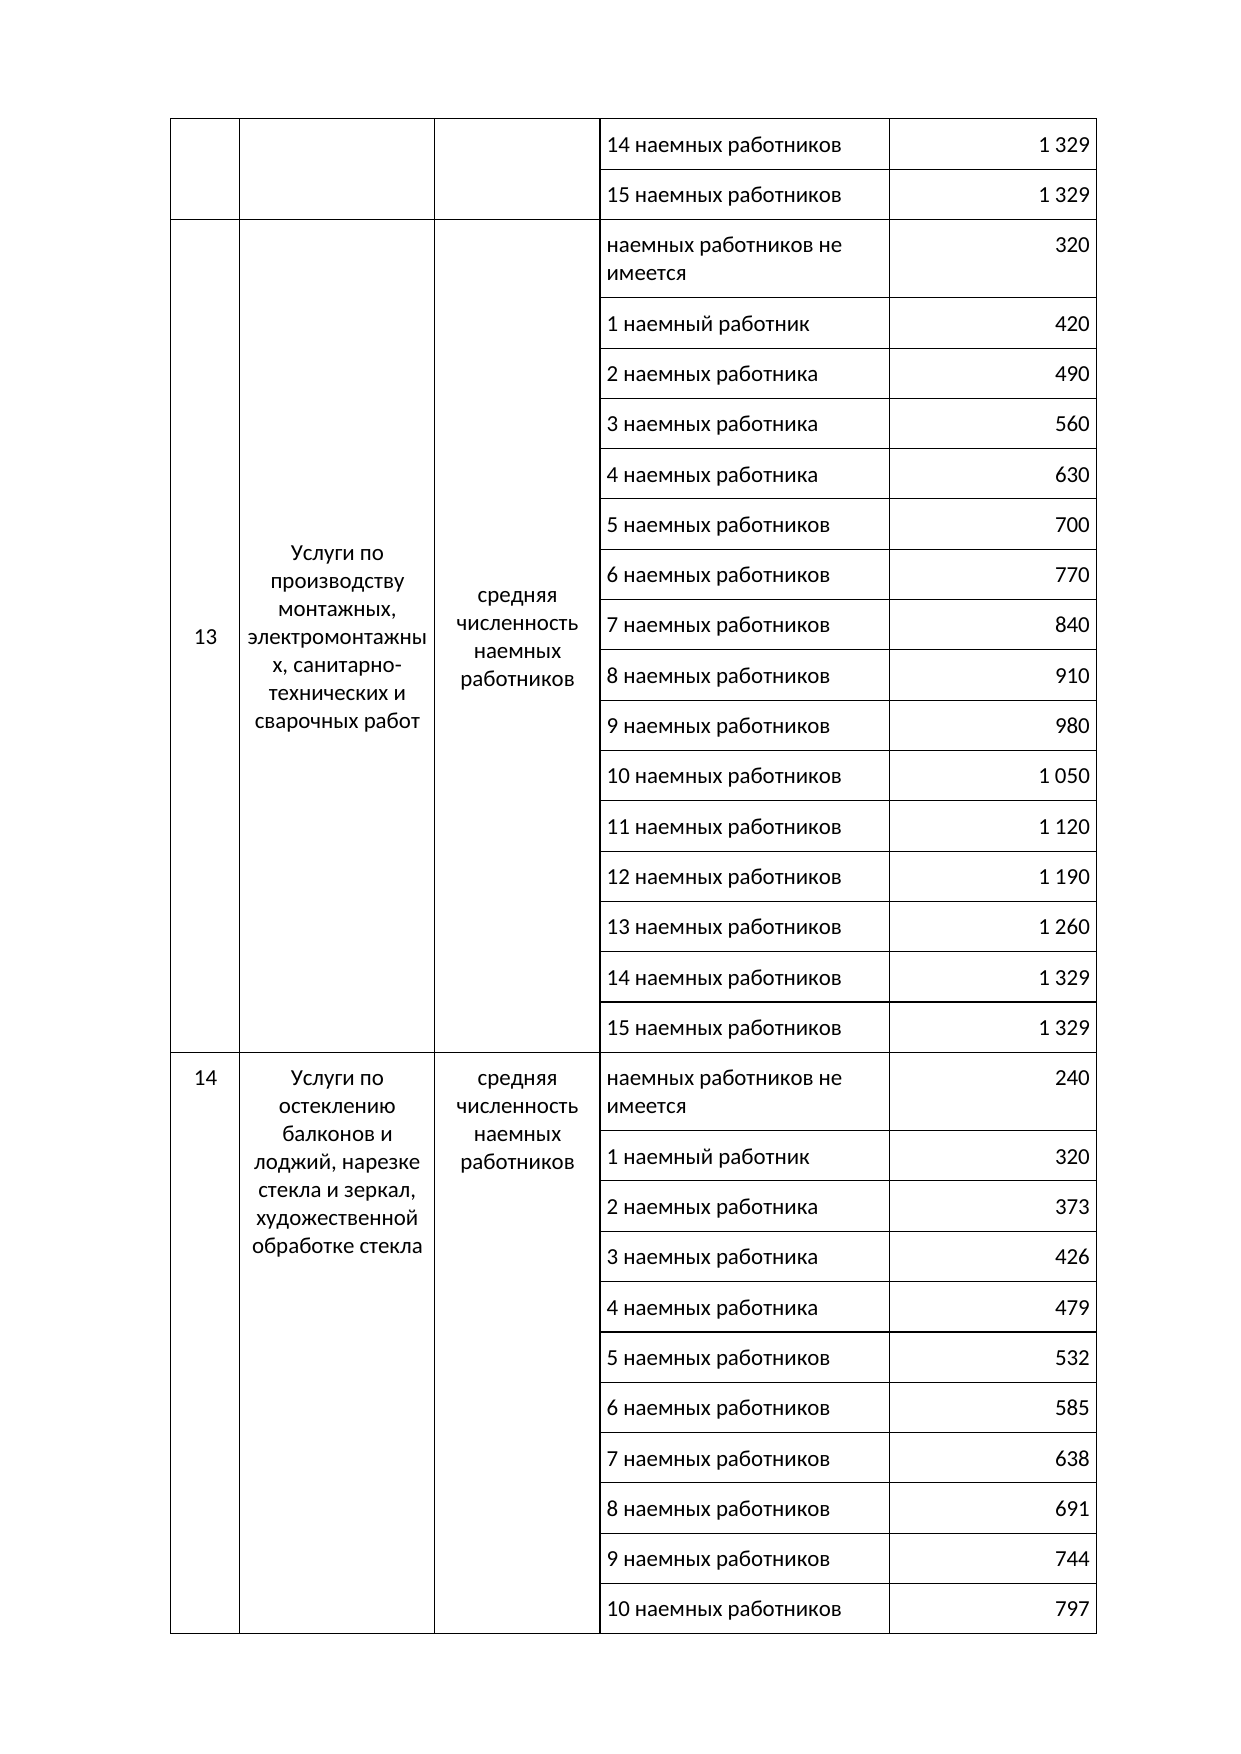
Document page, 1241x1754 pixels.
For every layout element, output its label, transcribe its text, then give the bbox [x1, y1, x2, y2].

table_cell 9 наемных работников [601, 1534, 889, 1583]
table_cell 5 наемных работников [601, 499, 889, 549]
table_cell 1 329 [890, 952, 1096, 1001]
table_cell 2 наемных работника [601, 349, 889, 398]
table_cell 320 [890, 1131, 1096, 1180]
table_cell 240 [890, 1053, 1096, 1130]
table_cell 13 [171, 220, 239, 1052]
table_cell 1 329 [890, 170, 1096, 219]
table_cell 6 наемных работников [601, 550, 889, 599]
table_cell 3 наемных работника [601, 1232, 889, 1281]
table_cell 14 [171, 1053, 239, 1633]
table_cell 4 наемных работника [601, 449, 889, 498]
table_cell наемных работников не имеется [601, 220, 889, 297]
table_cell 1 329 [890, 1003, 1096, 1052]
table_cell 9 наемных работников [601, 701, 889, 750]
table_cell 585 [890, 1383, 1096, 1432]
table_cell 630 [890, 449, 1096, 498]
table_cell 7 наемных работников [601, 600, 889, 649]
table_cell 8 наемных работников [601, 1483, 889, 1533]
table_cell 1 050 [890, 751, 1096, 800]
table_cell 5 наемных работников [601, 1333, 889, 1382]
table_cell 426 [890, 1232, 1096, 1281]
table_cell средняя численность наемных работников [435, 1053, 599, 1633]
table_cell 980 [890, 701, 1096, 750]
table_cell 3 наемных работника [601, 399, 889, 448]
table_cell 11 наемных работников [601, 801, 889, 851]
table_cell 490 [890, 349, 1096, 398]
table_cell 797 [890, 1584, 1096, 1633]
table_cell 1 260 [890, 902, 1096, 951]
table_cell 10 наемных работников [601, 1584, 889, 1633]
table_cell 4 наемных работника [601, 1282, 889, 1331]
table_cell 744 [890, 1534, 1096, 1583]
table_cell 1 190 [890, 852, 1096, 901]
table_cell 12 наемных работников [601, 852, 889, 901]
table_cell 2 наемных работника [601, 1181, 889, 1231]
table_cell 8 наемных работников [601, 650, 889, 699]
table_cell 479 [890, 1282, 1096, 1331]
table_cell 13 наемных работников [601, 902, 889, 951]
table_cell 373 [890, 1181, 1096, 1231]
table_cell 1 120 [890, 801, 1096, 851]
table_cell средняя численность наемных работников [435, 220, 599, 1052]
table_cell 770 [890, 550, 1096, 599]
table_cell 420 [890, 298, 1096, 347]
table_cell 691 [890, 1483, 1096, 1533]
table_cell 10 наемных работников [601, 751, 889, 800]
table_cell 7 наемных работников [601, 1433, 889, 1482]
table_cell 15 наемных работников [601, 170, 889, 219]
table_cell 14 наемных работников [601, 952, 889, 1001]
table_cell 560 [890, 399, 1096, 448]
table_cell 910 [890, 650, 1096, 699]
table_cell Услуги по производству монтажных, электромонтажных, санитарно-технических и сварочных работ [240, 220, 434, 1052]
table_cell 638 [890, 1433, 1096, 1482]
table_cell 1 наемный работник [601, 298, 889, 347]
table_cell 700 [890, 499, 1096, 549]
table_cell 6 наемных работников [601, 1383, 889, 1432]
table_cell наемных работников не имеется [601, 1053, 889, 1130]
table_cell 532 [890, 1333, 1096, 1382]
table_cell 320 [890, 220, 1096, 297]
table_cell 14 наемных работников [601, 119, 889, 168]
table_cell 15 наемных работников [601, 1003, 889, 1052]
table_cell 1 наемный работник [601, 1131, 889, 1180]
table_cell 1 329 [890, 119, 1096, 168]
table_cell 840 [890, 600, 1096, 649]
table_cell Услуги по остеклению балконов и лоджий, нарезке стекла и зеркал, художественной обработке стекла [240, 1053, 434, 1633]
